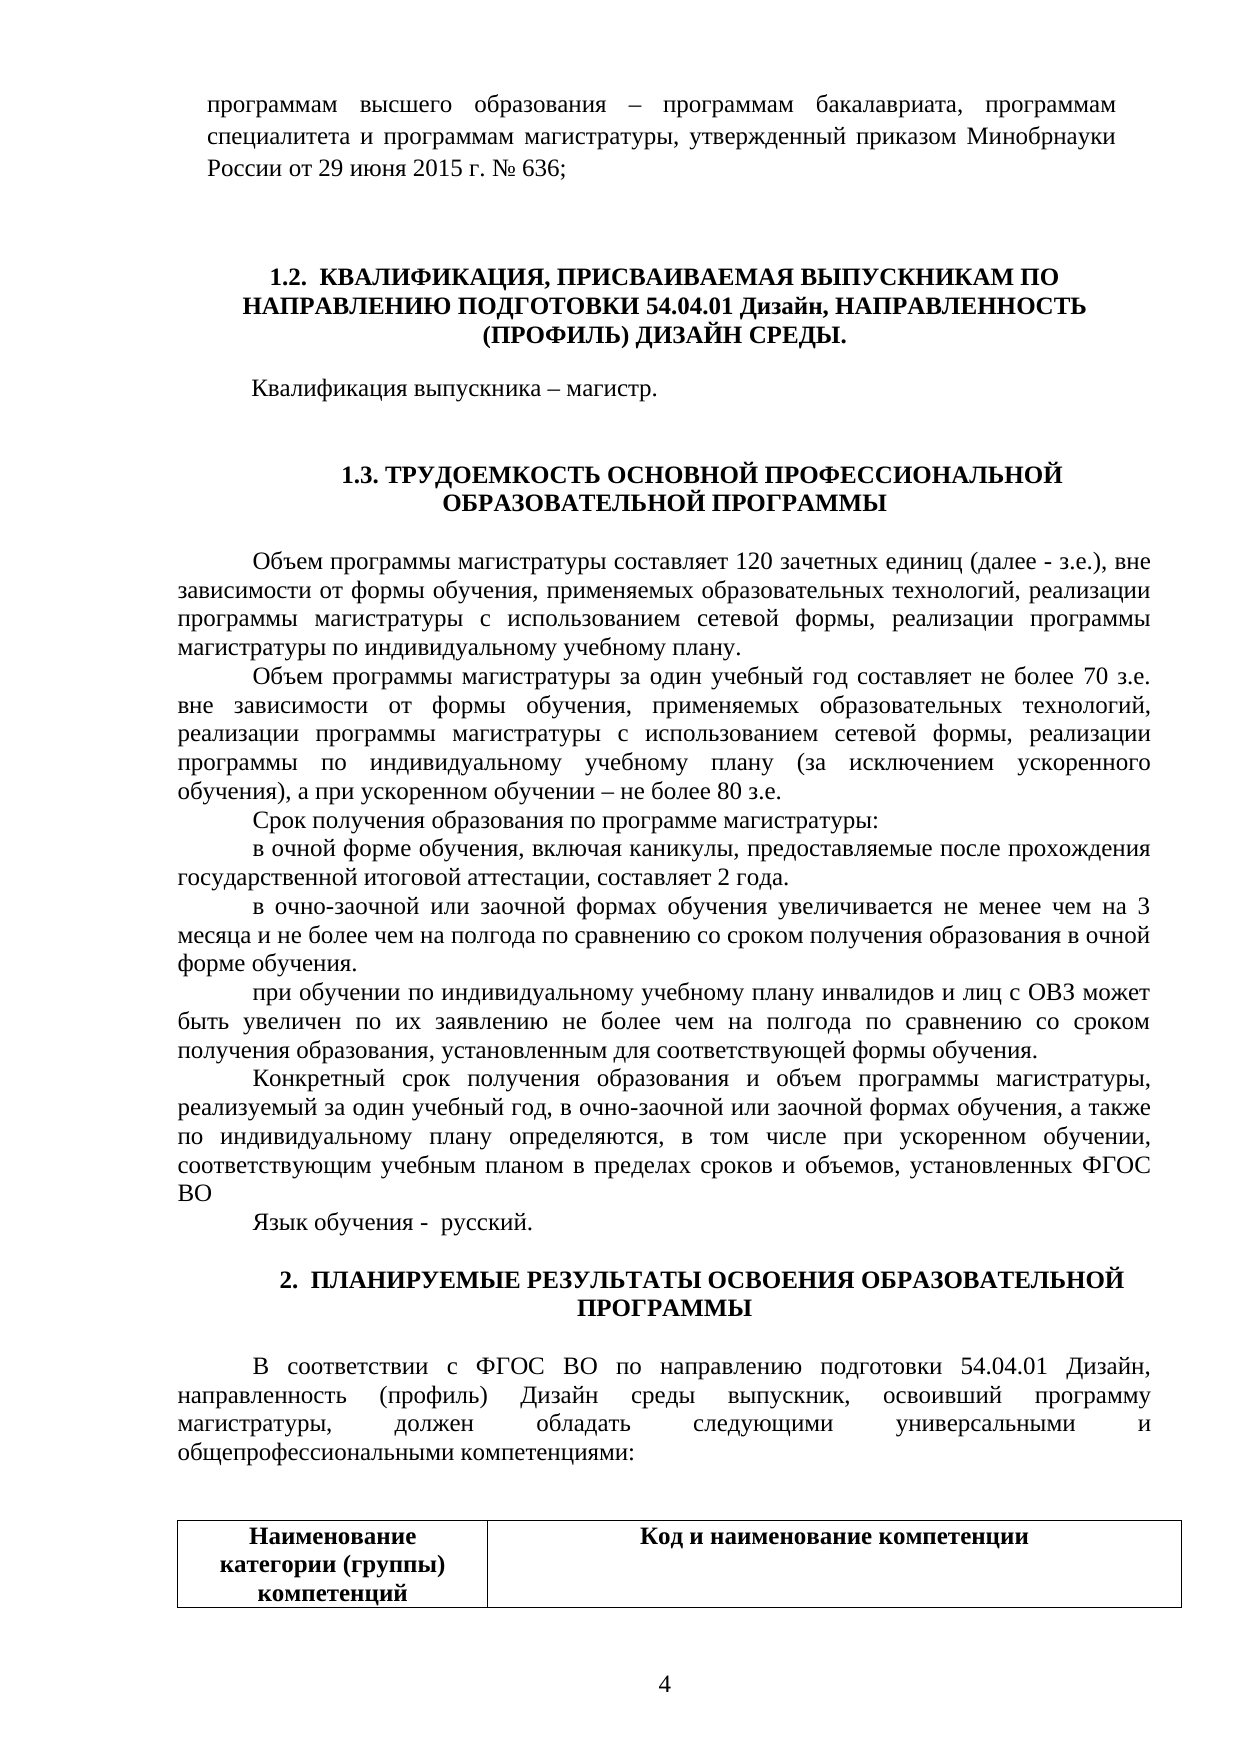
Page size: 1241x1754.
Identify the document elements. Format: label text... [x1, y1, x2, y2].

text Срок получения образования по программе магистратуры: [177, 805, 1152, 833]
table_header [488, 1521, 1181, 1607]
text Язык обучения - русский. [177, 1207, 1152, 1236]
text 1.3. Трудоемкость основной профессиональной образовательной программы [177, 460, 1152, 517]
text 2. Планируемые результаты освоения образовательной программы [177, 1265, 1152, 1322]
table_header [178, 1521, 487, 1607]
text Объем программы магистратуры составляет 120 зачетных единиц (далее - з.е.), вне зависимости от формы обучения, применяемых образовательных технологий, реализации программы магистратуры с использованием сетевой формы, реализации программы магистратуры по индивидуальному учебному плану. [177, 546, 1152, 661]
text в очной форме обучения, включая каникулы, предоставляемые после прохождения государственной итоговой аттестации, составляет 2 года. [177, 833, 1152, 891]
text Объем программы магистратуры за один учебный год составляет не более 70 з.е. вне зависимости от формы обучения, применяемых образовательных технологий, реализации программы магистратуры с использованием сетевой формы, реализации программы по индивидуальному учебному плану (за исключением ускоренного обучения), а при ускоренном обучении – не более 80 з.е. [177, 661, 1152, 805]
text Конкретный срок получения образования и объем программы магистратуры, реализуемый за один учебный год, в очно-заочной или заочной формах обучения, а также по индивидуальному плану определяются, в том числе при ускоренном обучении, соответствующим учебным планом в пределах сроков и объемов, установленных ФГОС ВО [177, 1063, 1152, 1207]
text В соответствии с ФГОС ВО по направлению подготовки 54.04.01 Дизайн, направленность (профиль) Дизайн среды выпускник, освоивший программу магистратуры, должен обладать следующими универсальными и общепрофессиональными компетенциями: [177, 1351, 1152, 1466]
text в очно-заочной или заочной формах обучения увеличивается не менее чем на 3 месяца и не более чем на полгода по сравнению со сроком получения образования в очной форме обучения. [177, 891, 1152, 977]
text при обучении по индивидуальному учебному плану инвалидов и лиц с ОВЗ может быть увеличен по их заявлению не более чем на полгода по сравнению со сроком получения образования, установленным для соответствующей формы обучения. [177, 977, 1152, 1063]
text Квалификация выпускника – магистр. [177, 373, 1152, 402]
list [177, 89, 1116, 182]
text 1.2. КВАЛИФИКАЦИЯ, ПРИСВАИВАЕМАЯ ВЫПУСКНИКАМ ПО НАПРАВЛЕНИЮ ПОДГОТОВКИ 54.04.01 Дизайн, НАПРАВЛЕННОСТЬ (ПРОФИЛЬ) ДИЗАЙН СРЕДЫ. [177, 262, 1152, 348]
